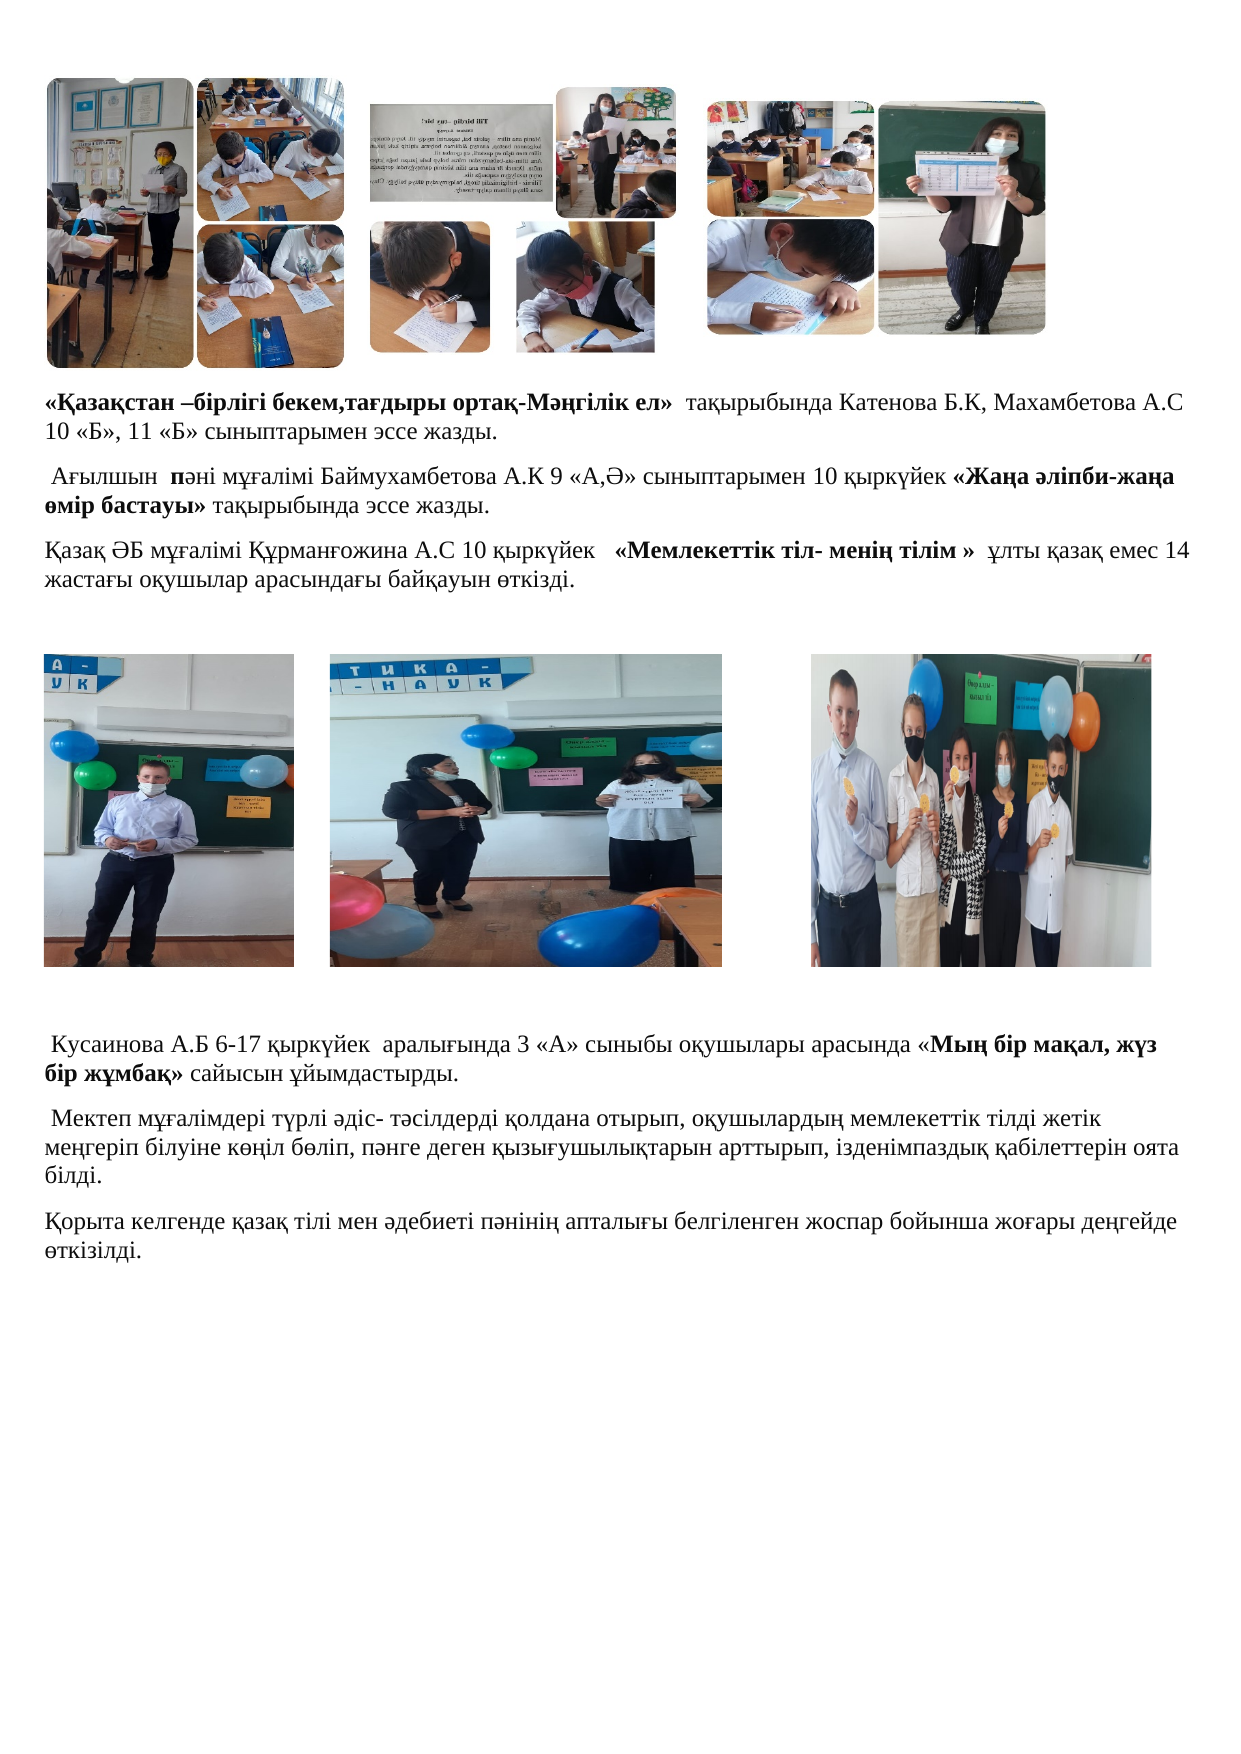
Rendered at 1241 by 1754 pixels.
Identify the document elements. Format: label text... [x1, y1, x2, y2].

text Қазақ ӘБ мұғалімі Құрманғожина А.С 10 қыркүйек «Мемлекеттік тіл- менің тілім » ұлты қазақ емес 14 жастағы оқушылар арасындағы байқауын өткізді. [44, 535, 1196, 593]
picture [811, 654, 1152, 967]
picture [703, 98, 1049, 337]
picture [43, 654, 294, 967]
text Қорыта келгенде қазақ тілі мен әдебиеті пәнінің апталығы белгіленген жоспар бойынша жоғары деңгейде өткізілді. [44, 1206, 1196, 1263]
text Ағылшын пәні мұғалімі Баймухамбетова А.К 9 «А,Ә» сыныптарымен 10 қыркүйек «Жаңа әліпби-жаңа өмір бастауы» тақырыбында эссе жазды. [44, 461, 1196, 519]
text Кусаинова А.Б 6-17 қыркүйек аралығында 3 «А» сыныбы оқушылары арасында «Мың бір мақал, жүз бір жұмбақ» сайысын ұйымдастырды. [44, 1029, 1196, 1086]
picture [43, 75, 347, 371]
picture [367, 84, 680, 355]
text Мектеп мұғалімдері түрлі әдіс- тәсілдерді қолдана отырып, оқушылардың мемлекеттік тілді жетік меңгеріп білуіне көңіл бөліп, пәнге деген қызығушылықтарын арттырып, ізденімпаздық қабілеттерін оята білді. [44, 1103, 1196, 1189]
picture [329, 654, 722, 967]
